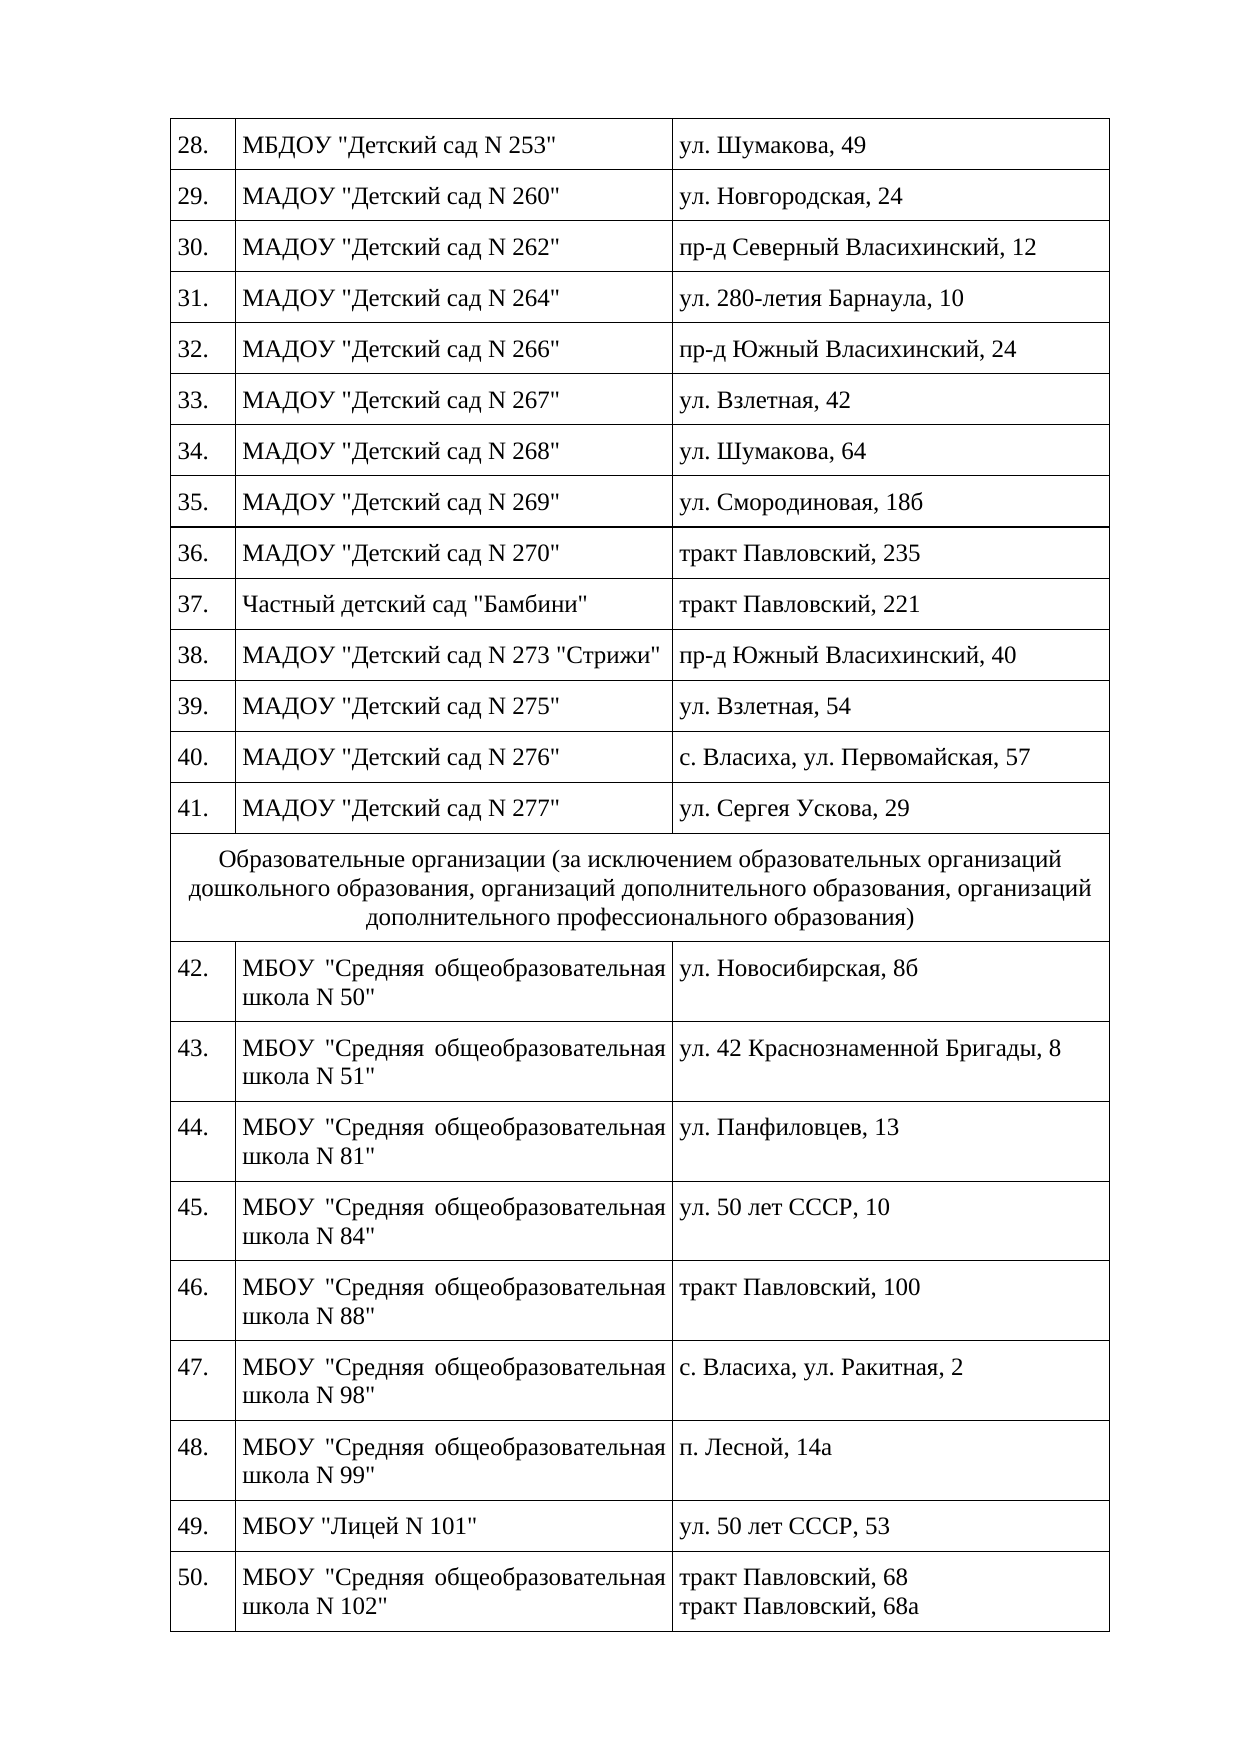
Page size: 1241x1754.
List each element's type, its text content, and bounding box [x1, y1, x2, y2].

table_cell ул. Взлетная, 42 [673, 374, 1109, 424]
table_cell ул. Шумакова, 49 [673, 119, 1109, 169]
table_cell тракт Павловский, 235 [673, 528, 1109, 577]
table_cell ул. 280-летия Барнаула, 10 [673, 272, 1109, 322]
table_cell пр-д Северный Власихинский, 12 [673, 221, 1109, 271]
table_cell 36. [171, 528, 235, 577]
table_cell ул. Шумакова, 64 [673, 425, 1109, 475]
table_cell 48. [171, 1421, 235, 1500]
table_cell МАДОУ "Детский сад N 266" [236, 323, 672, 373]
table_cell 38. [171, 630, 235, 679]
table_cell МБОУ "Средняя общеобразовательная школа N 98" [236, 1341, 672, 1420]
table_cell 45. [171, 1182, 235, 1260]
table_cell ул. Взлетная, 54 [673, 681, 1109, 731]
table_cell п. Лесной, 14а [673, 1421, 1109, 1500]
table_cell тракт Павловский, 100 [673, 1261, 1109, 1340]
table_cell МАДОУ "Детский сад N 275" [236, 681, 672, 731]
table_cell пр-д Южный Власихинский, 24 [673, 323, 1109, 373]
table_cell ул. Новосибирская, 8б [673, 942, 1109, 1021]
table_cell ул. 50 лет СССР, 10 [673, 1182, 1109, 1260]
table_cell 44. [171, 1102, 235, 1181]
table_cell ул. Панфиловцев, 13 [673, 1102, 1109, 1181]
table_cell пр-д Южный Власихинский, 40 [673, 630, 1109, 679]
table_cell МАДОУ "Детский сад N 267" [236, 374, 672, 424]
table_cell МАДОУ "Детский сад N 260" [236, 170, 672, 220]
table_cell тракт Павловский, 221 [673, 579, 1109, 628]
table_cell 34. [171, 425, 235, 475]
table_cell МБОУ "Лицей N 101" [236, 1501, 672, 1551]
table_cell МАДОУ "Детский сад N 269" [236, 476, 672, 526]
table_cell 47. [171, 1341, 235, 1420]
table_cell 28. [171, 119, 235, 169]
table_cell 50. [171, 1552, 235, 1631]
table_cell 35. [171, 476, 235, 526]
table_cell 46. [171, 1261, 235, 1340]
table_cell с. Власиха, ул. Ракитная, 2 [673, 1341, 1109, 1420]
table_cell МАДОУ "Детский сад N 268" [236, 425, 672, 475]
table_cell МБОУ "Средняя общеобразовательная школа N 102" [236, 1552, 672, 1631]
table_cell ул. Сергея Ускова, 29 [673, 783, 1109, 833]
table_cell МАДОУ "Детский сад N 264" [236, 272, 672, 322]
table_cell 30. [171, 221, 235, 271]
table_cell ул. Новгородская, 24 [673, 170, 1109, 220]
table_cell МБОУ "Средняя общеобразовательная школа N 88" [236, 1261, 672, 1340]
table_cell МАДОУ "Детский сад N 262" [236, 221, 672, 271]
table_cell 37. [171, 579, 235, 628]
table_cell с. Власиха, ул. Первомайская, 57 [673, 732, 1109, 782]
table_cell Образовательные организации (за исключением образовательных организаций дошкольного образования, организаций дополнительного образования, организаций дополнительного профессионального образования) [171, 834, 1109, 941]
table_cell МАДОУ "Детский сад N 273 "Стрижи" [236, 630, 672, 679]
table_cell 41. [171, 783, 235, 833]
table_cell 32. [171, 323, 235, 373]
table_cell МБДОУ "Детский сад N 253" [236, 119, 672, 169]
table_cell 29. [171, 170, 235, 220]
table_cell 43. [171, 1022, 235, 1101]
table_cell МАДОУ "Детский сад N 277" [236, 783, 672, 833]
table_cell 33. [171, 374, 235, 424]
table_cell 49. [171, 1501, 235, 1551]
table_cell МАДОУ "Детский сад N 270" [236, 528, 672, 577]
table_cell 31. [171, 272, 235, 322]
table_cell 39. [171, 681, 235, 731]
table_cell МБОУ "Средняя общеобразовательная школа N 51" [236, 1022, 672, 1101]
table_cell Частный детский сад "Бамбини" [236, 579, 672, 628]
table_cell ул. 50 лет СССР, 53 [673, 1501, 1109, 1551]
table_cell ул. Смородиновая, 18б [673, 476, 1109, 526]
table_cell МБОУ "Средняя общеобразовательная школа N 84" [236, 1182, 672, 1260]
table_cell 42. [171, 942, 235, 1021]
table_cell МБОУ "Средняя общеобразовательная школа N 99" [236, 1421, 672, 1500]
table_cell тракт Павловский, 68 тракт Павловский, 68а [673, 1552, 1109, 1631]
table_cell МБОУ "Средняя общеобразовательная школа N 81" [236, 1102, 672, 1181]
table_cell МБОУ "Средняя общеобразовательная школа N 50" [236, 942, 672, 1021]
table_cell МАДОУ "Детский сад N 276" [236, 732, 672, 782]
table_cell 40. [171, 732, 235, 782]
table_cell ул. 42 Краснознаменной Бригады, 8 [673, 1022, 1109, 1101]
